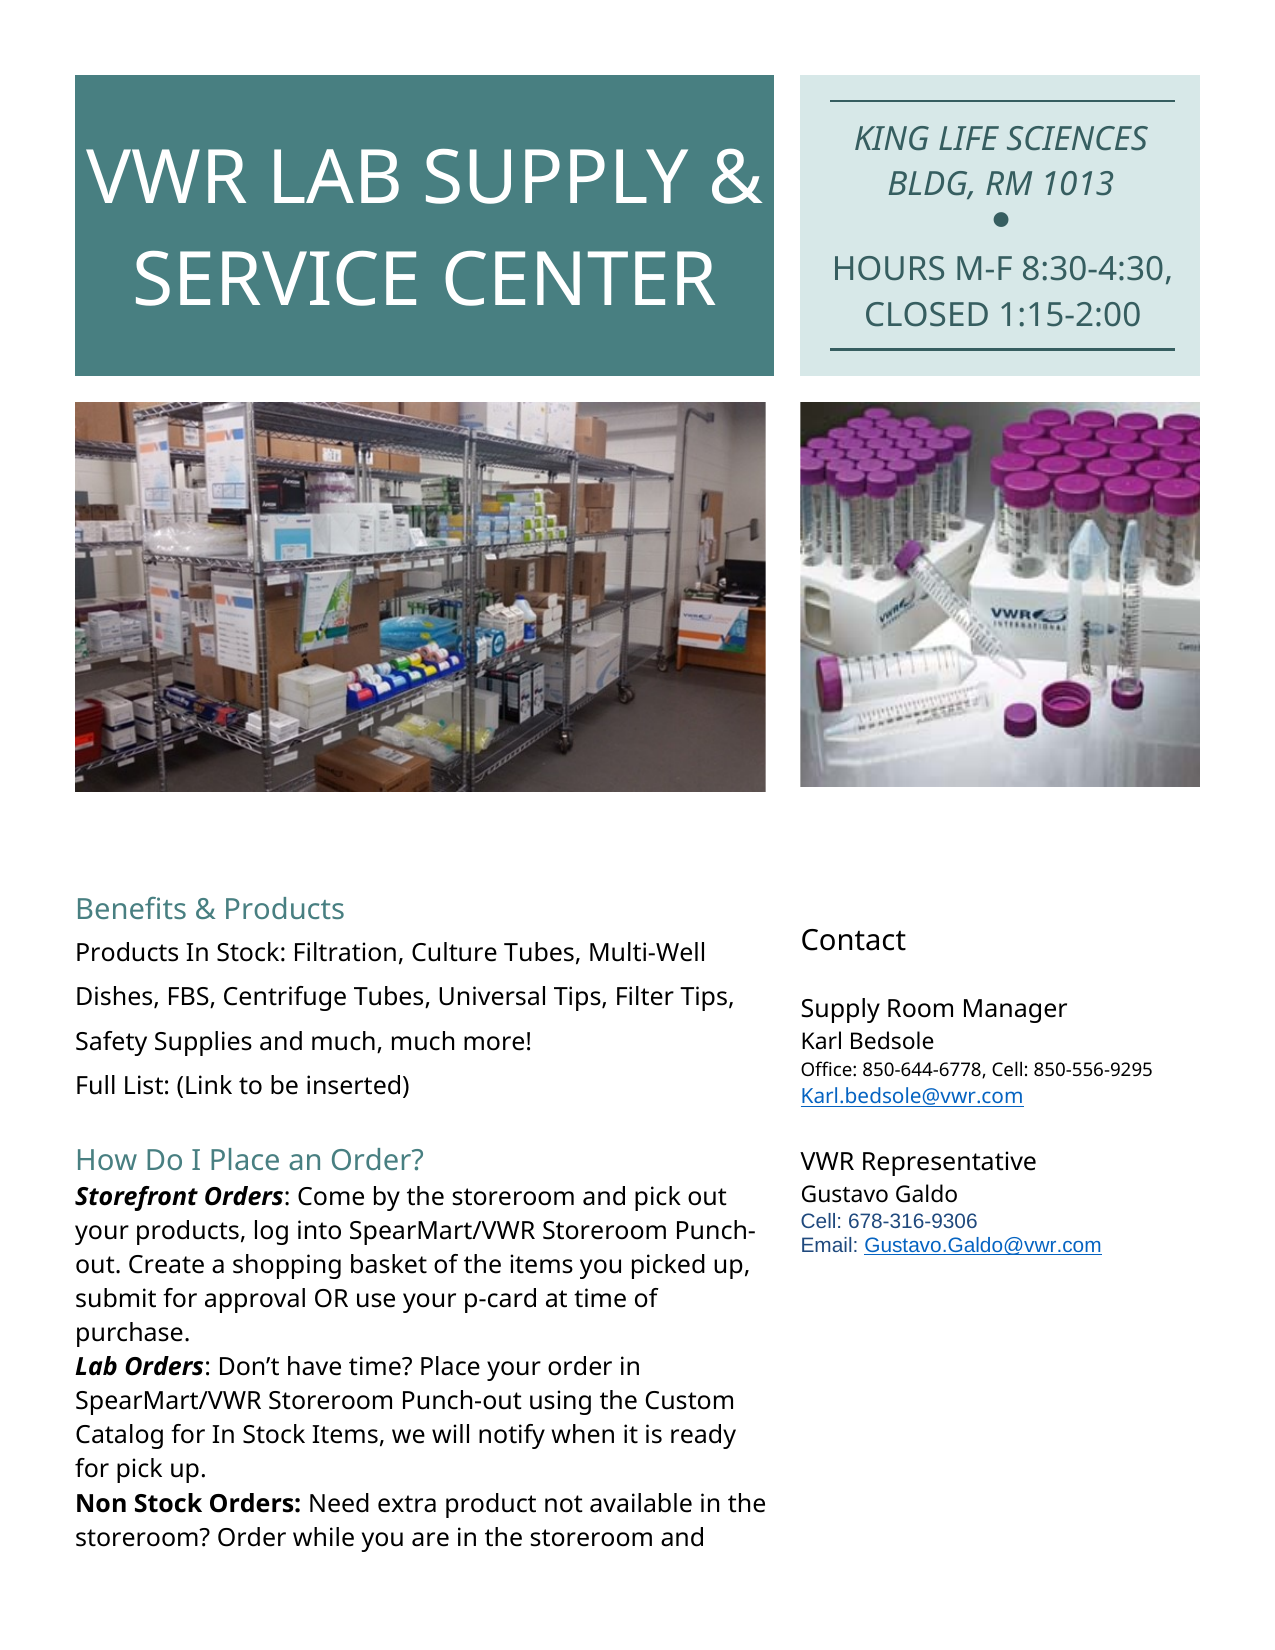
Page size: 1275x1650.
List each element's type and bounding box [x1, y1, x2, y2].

picture [75, 402, 766, 792]
table_header [75, 75, 1200, 1553]
picture [800, 402, 1200, 787]
